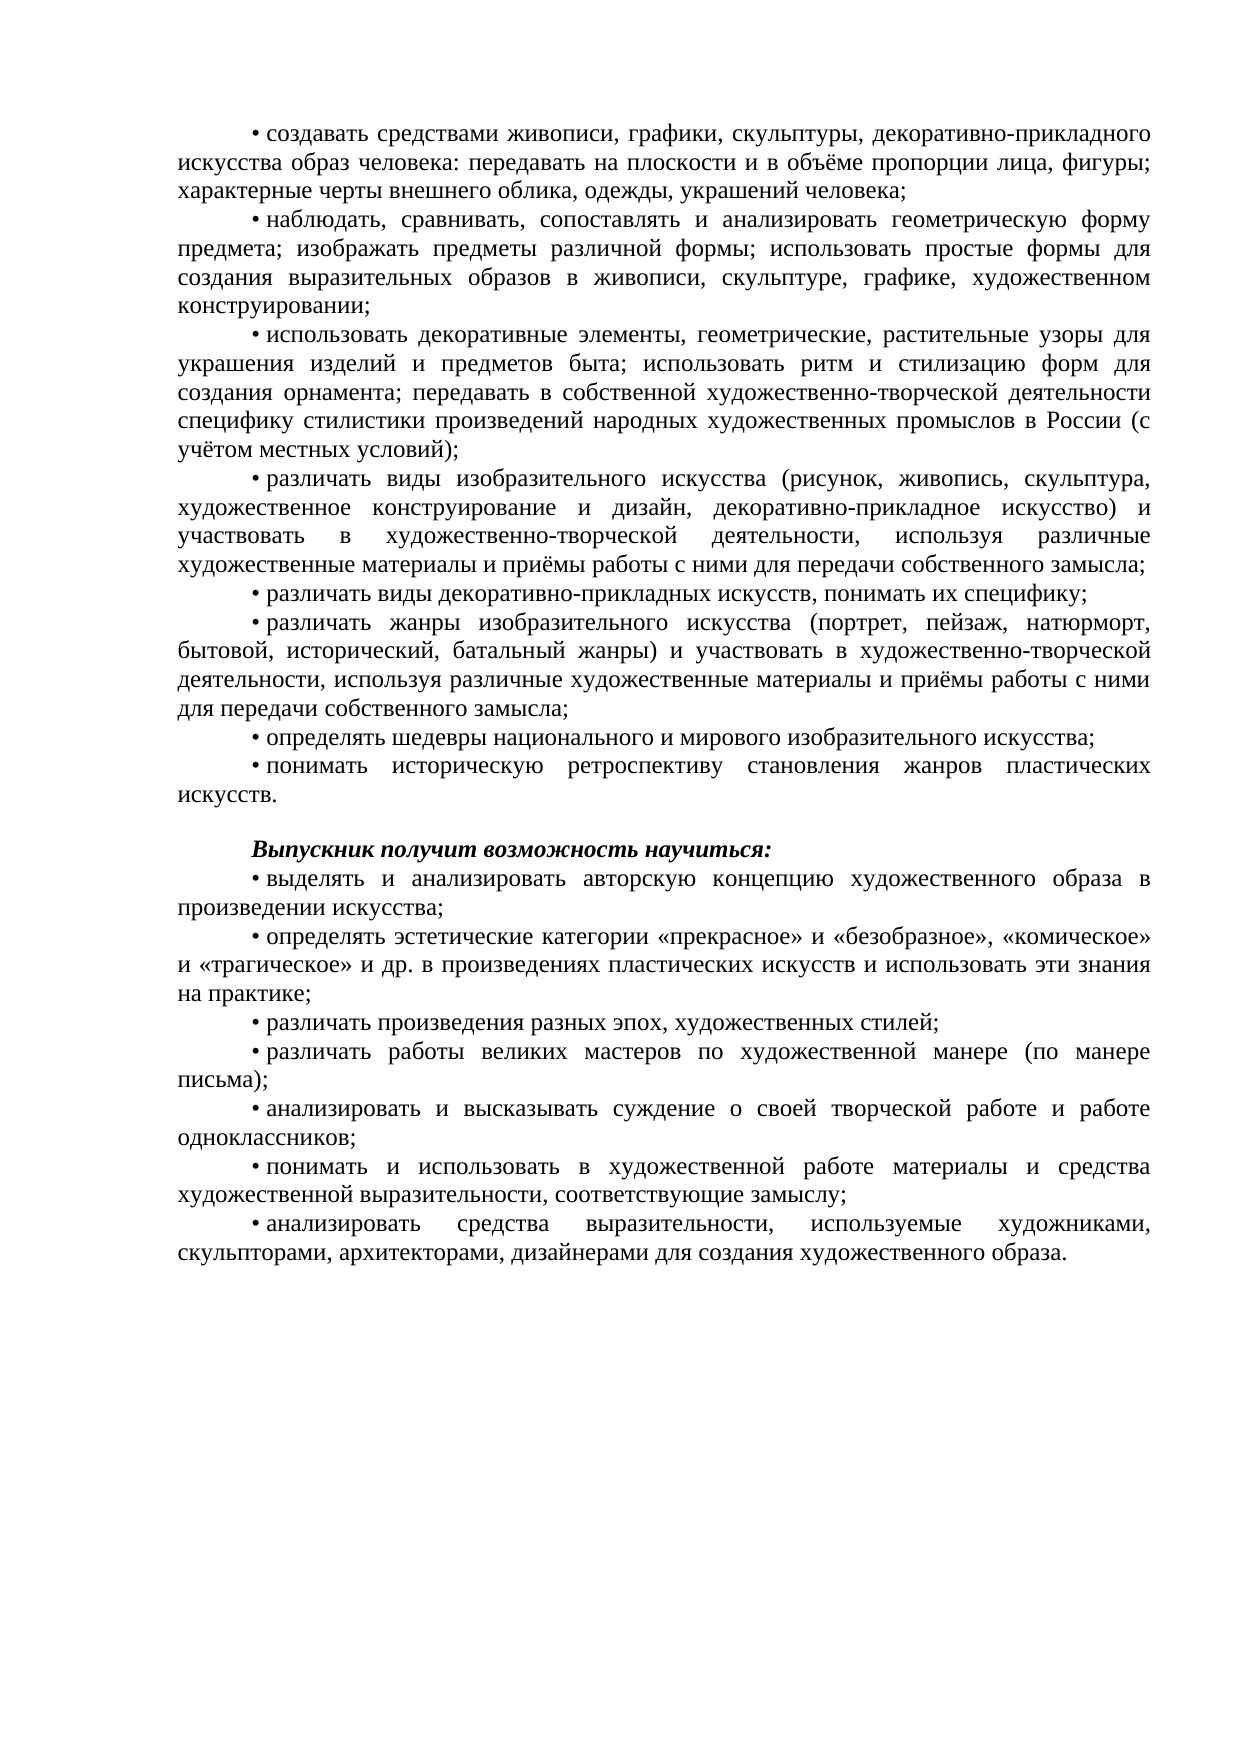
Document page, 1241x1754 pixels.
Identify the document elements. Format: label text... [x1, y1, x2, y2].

text • различать виды декоративно-прикладных искусств, понимать их специфику; [177, 578, 1152, 607]
text • создавать средствами живописи, графики, скульптуры, декоративно-прикладного искусства образ человека: передавать на плоскости и в объёме пропорции лица, фигуры; характерные черты внешнего облика, одежды, украшений человека; [177, 118, 1152, 204]
text • понимать историческую ретроспективу становления жанров пластических искусств. [177, 751, 1152, 808]
text • анализировать средства выразительности, используемые художниками, скульпторами, архитекторами, дизайнерами для создания художественного образа. [177, 1208, 1152, 1266]
text • выделять и анализировать авторскую концепцию художественного образа в произведении искусства; [177, 863, 1152, 921]
text • определять эстетические категории «прекрасное» и «безобразное», «комическое» и «трагическое» и др. в произведениях пластических искусств и использовать эти знания на практике; [177, 921, 1152, 1007]
text • определять шедевры национального и мирового изобразительного искусства; [177, 722, 1152, 751]
text Выпускник получит возможность научиться: [177, 834, 1152, 863]
text • понимать и использовать в художественной работе материалы и средства художественной выразительности, соответствующие замыслу; [177, 1151, 1152, 1208]
text • наблюдать, сравнивать, сопоставлять и анализировать геометрическую форму предмета; изображать предметы различной формы; использовать простые формы для создания выразительных образов в живописи, скульптуре, графике, художественном конструировании; [177, 204, 1152, 319]
text • различать произведения разных эпох, художественных стилей; [177, 1007, 1152, 1036]
text • использовать декоративные элементы, геометрические, растительные узоры для украшения изделий и предметов быта; использовать ритм и стилизацию форм для создания орнамента; передавать в собственной художественно-творческой деятельности специфику стилистики произведений народных художественных промыслов в России (с учётом местных условий); [177, 319, 1152, 463]
text • различать жанры изобразительного искусства (портрет, пейзаж, натюрморт, бытовой, исторический, батальный жанры) и участвовать в художественно-творческой деятельности, используя различные художественные материалы и приёмы работы с ними для передачи собственного замысла; [177, 607, 1152, 722]
text • анализировать и высказывать суждение о своей творческой работе и работе одноклассников; [177, 1093, 1152, 1151]
text • различать работы великих мастеров по художественной манере (по манере письма); [177, 1036, 1152, 1093]
text • различать виды изобразительного искусства (рисунок, живопись, скульптура, художественное конструирование и дизайн, декоративно-прикладное искусство) и участвовать в художественно-творческой деятельности, используя различные художественные материалы и приёмы работы с ними для передачи собственного замысла; [177, 463, 1152, 578]
